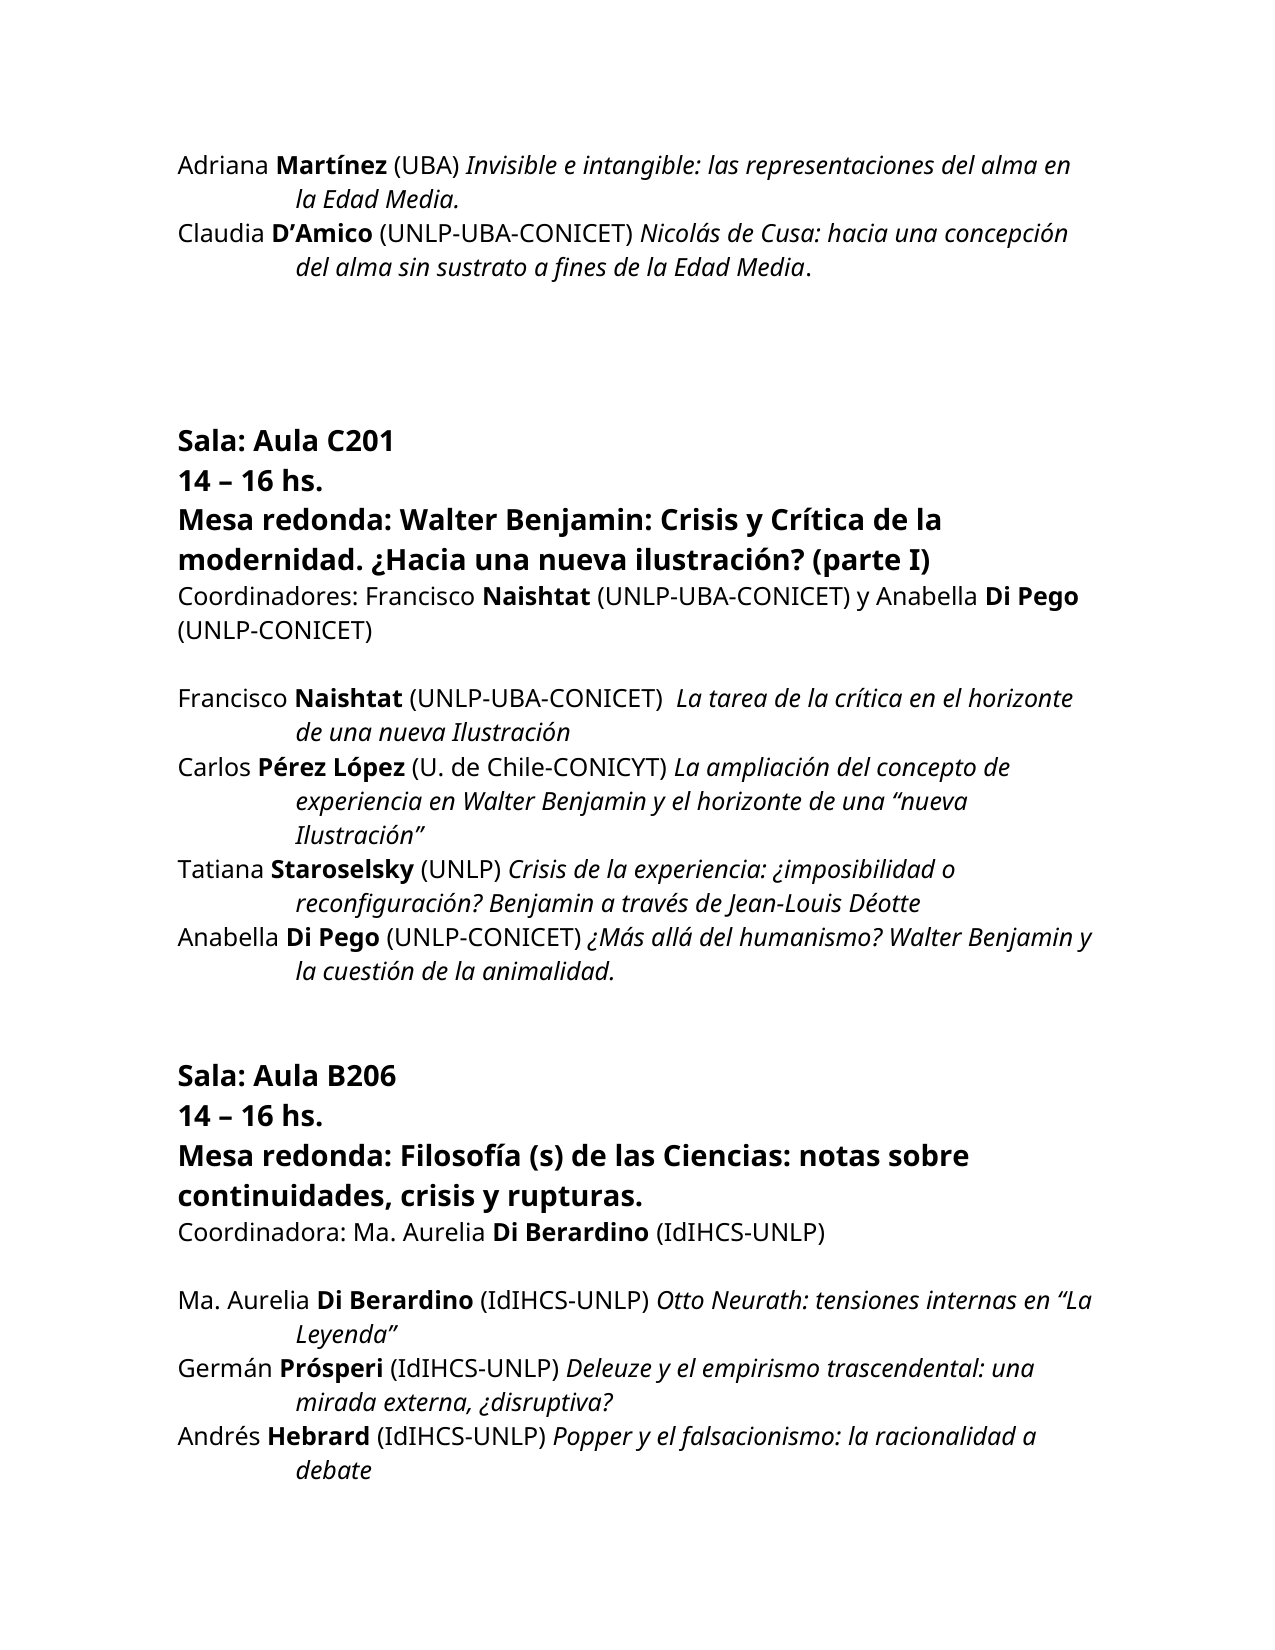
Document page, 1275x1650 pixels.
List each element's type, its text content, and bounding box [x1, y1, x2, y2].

text Coordinadora: Ma. Aurelia Di Berardino (IdIHCS-UNLP) [177, 1214, 1098, 1248]
text Sala: Aula C201 [177, 420, 1098, 460]
text 14 – 16 hs. [177, 460, 1098, 499]
text Sala: Aula B206 [177, 1056, 1098, 1095]
text Mesa redonda: Walter Benjamin: Crisis y Crítica de la modernidad. ¿Hacia una nueva ilustración? (parte I) [177, 499, 1098, 579]
text Francisco Naishtat (UNLP-UBA-CONICET) La tarea de la crítica en el horizonte de una nueva Ilustración [177, 681, 1098, 749]
text Mesa redonda: Filosofía (s) de las Ciencias: notas sobre continuidades, crisis y rupturas. [177, 1135, 1098, 1214]
text 14 – 16 hs. [177, 1095, 1098, 1135]
text Claudia D’Amico (UNLP-UBA-CONICET) Nicolás de Cusa: hacia una concepción del alma sin sustrato a fines de la Edad Media. [177, 216, 1098, 284]
text Anabella Di Pego (UNLP-CONICET) ¿Más allá del humanismo? Walter Benjamin y la cuestión de la animalidad. [177, 919, 1098, 988]
text Adriana Martínez (UBA) Invisible e intangible: las representaciones del alma en la Edad Media. [177, 148, 1098, 216]
text Coordinadores: Francisco Naishtat (UNLP-UBA-CONICET) y Anabella Di Pego (UNLP-CONICET) [177, 579, 1098, 647]
text Ma. Aurelia Di Berardino (IdIHCS-UNLP) Otto Neurath: tensiones internas en “La Leyenda” [177, 1283, 1098, 1351]
text Tatiana Staroselsky (UNLP) Crisis de la experiencia: ¿imposibilidad o reconfiguración? Benjamin a través de Jean-Louis Déotte [177, 851, 1098, 919]
text Andrés Hebrard (IdIHCS-UNLP) Popper y el falsacionismo: la racionalidad a debate [177, 1419, 1098, 1487]
text Carlos Pérez López (U. de Chile-CONICYT) La ampliación del concepto de experiencia en Walter Benjamin y el horizonte de una “nueva Ilustración” [177, 749, 1098, 851]
text Germán Prósperi (IdIHCS-UNLP) Deleuze y el empirismo trascendental: una mirada externa, ¿disruptiva? [177, 1351, 1098, 1419]
